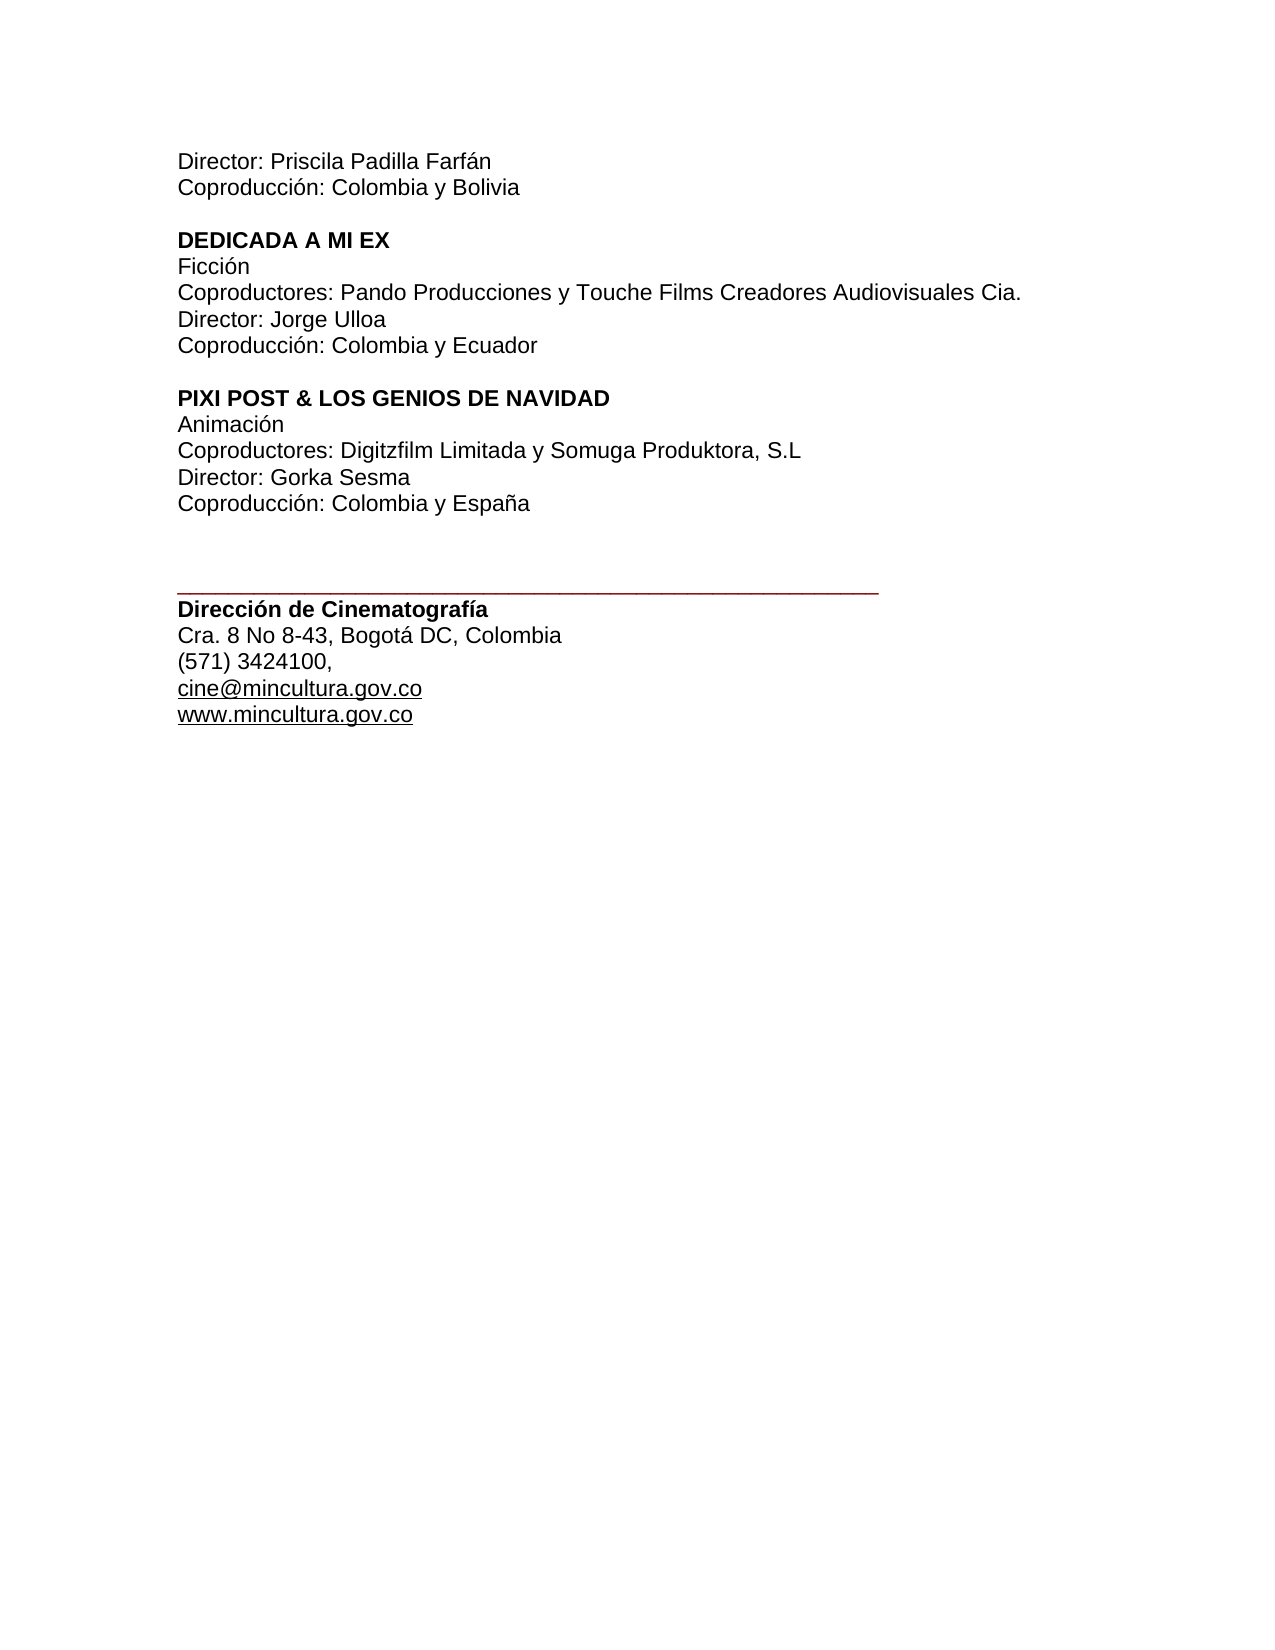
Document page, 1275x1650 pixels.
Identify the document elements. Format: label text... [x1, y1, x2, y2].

text (571) 3424100, [177, 648, 1098, 675]
text Dirección de Cinematografía [177, 596, 1098, 622]
text Coproducción: Colombia y España [177, 490, 1098, 517]
text www.mincultura.gov.co [177, 701, 1098, 727]
text Animación [177, 411, 1098, 437]
text DEDICADA A MI EX [177, 227, 1098, 253]
text Director: Priscila Padilla Farfán [177, 148, 1098, 174]
text Ficción [177, 253, 1098, 279]
text Coproducción: Colombia y Ecuador [177, 332, 1098, 358]
text Coproductores: Pando Producciones y Touche Films Creadores Audiovisuales Cia. [177, 279, 1098, 306]
text _______________________________________________________ [177, 569, 1098, 596]
text Coproducción: Colombia y Bolivia [177, 174, 1098, 200]
text Director: Jorge Ulloa [177, 306, 1098, 332]
text cine@mincultura.gov.co [177, 675, 1098, 701]
text Coproductores: Digitzfilm Limitada y Somuga Produktora, S.L [177, 437, 1098, 464]
text Director: Gorka Sesma [177, 464, 1098, 490]
text Cra. 8 No 8-43, Bogotá DC, Colombia [177, 622, 1098, 648]
text PIXI POST & LOS GENIOS DE NAVIDAD [177, 385, 1098, 411]
